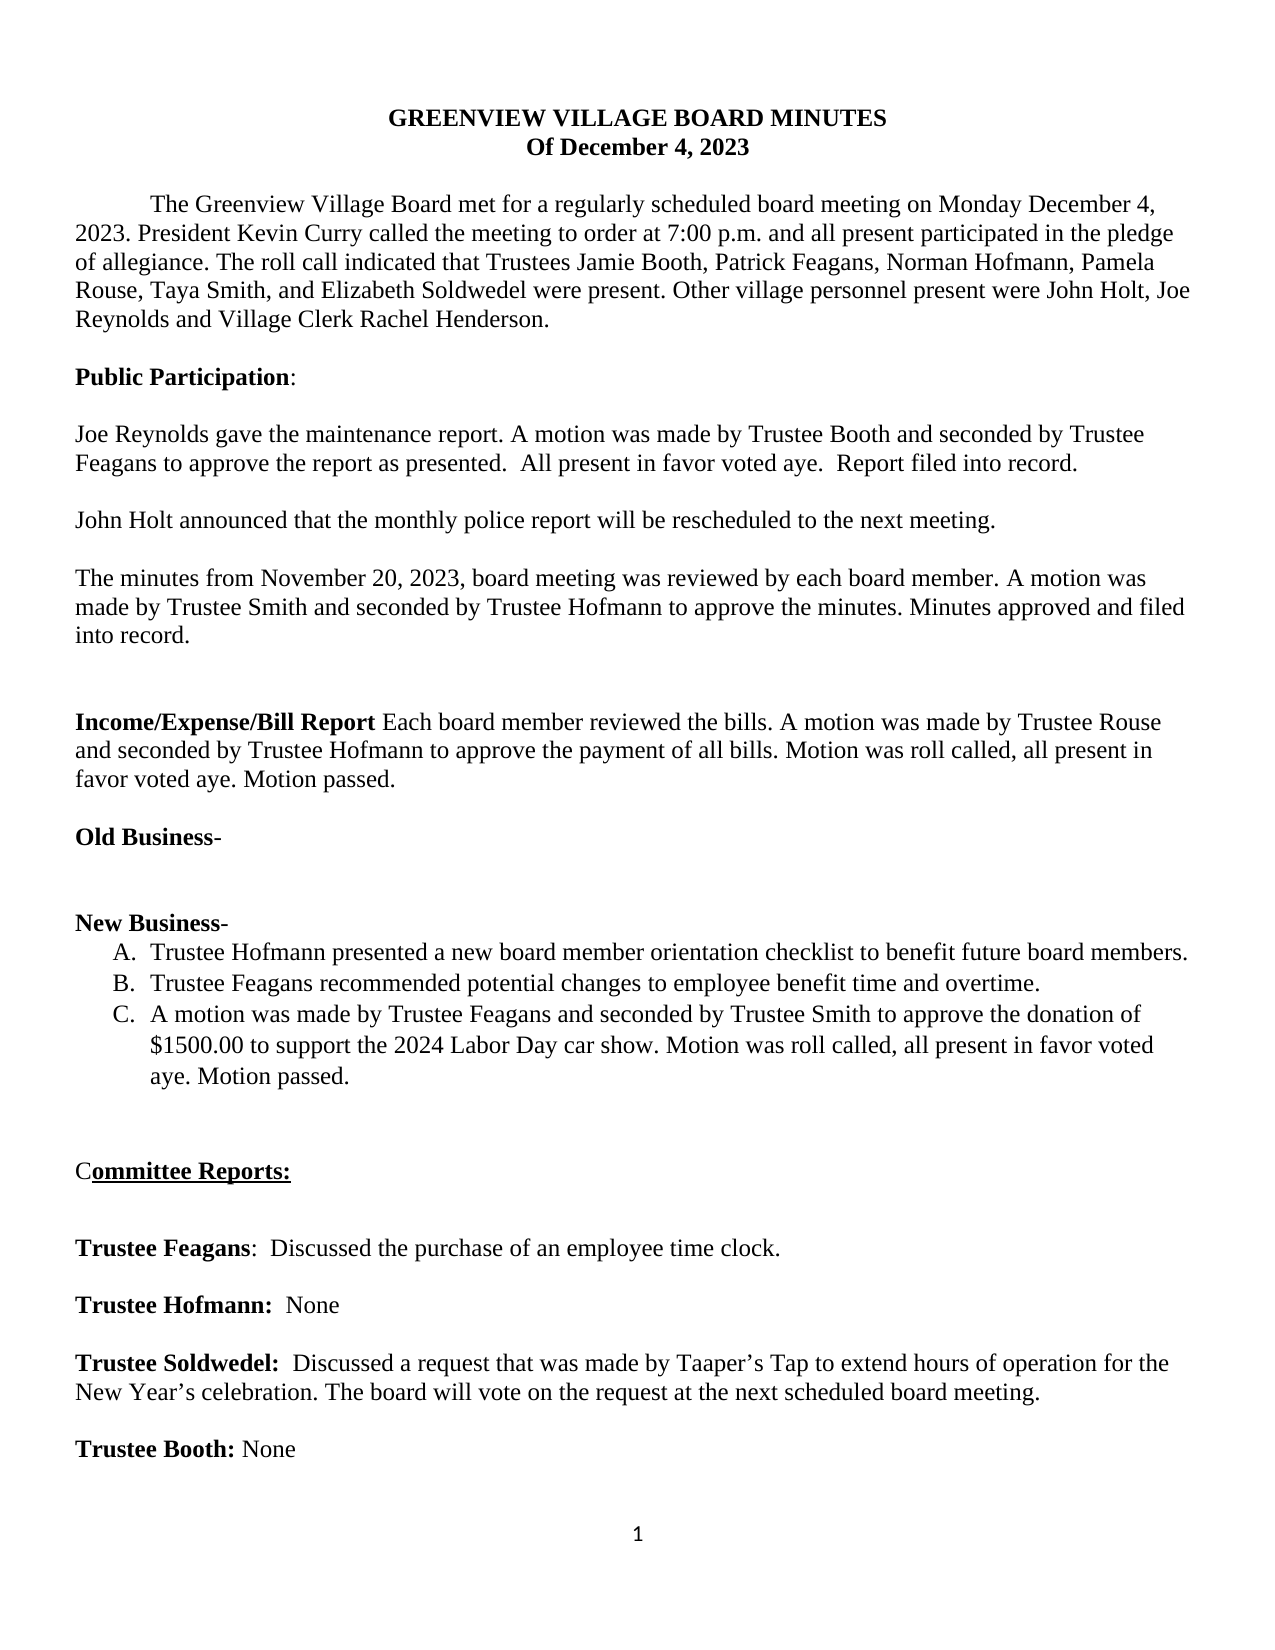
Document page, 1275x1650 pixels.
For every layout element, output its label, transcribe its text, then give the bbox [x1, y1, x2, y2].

text The Greenview Village Board met for a regularly scheduled board meeting on Monday December 4, 2023. President Kevin Curry called the meeting to order at 7:00 p.m. and all present participated in the pledge of allegiance. The roll call indicated that Trustees Jamie Booth, Patrick Feagans, Norman Hofmann, Pamela Rouse, Taya Smith, and Elizabeth Soldwedel were present. Other village personnel present were John Holt, Joe Reynolds and Village Clerk Rachel Henderson. [75, 189, 1200, 333]
list A motion was made by Trustee Feagans and seconded by Trustee Smith to approve the donation of $1500.00 to support the 2024 Labor Day car show. Motion was roll called, all present in favor voted aye. Motion passed. [112, 999, 1200, 1090]
text Trustee Hofmann: None [75, 1290, 1200, 1319]
text John Holt announced that the monthly police report will be rescheduled to the next meeting. [75, 506, 1200, 534]
text Trustee Soldwedel: Discussed a request that was made by Taaper’s Tap to extend hours of operation for the New Year’s celebration. The board will vote on the request at the next scheduled board meeting. [75, 1348, 1200, 1405]
text New Business- [75, 908, 1200, 937]
text Old Business- [75, 822, 1200, 851]
list Trustee Feagans recommended potential changes to employee benefit time and overtime. [112, 968, 1200, 997]
text Income/Expense/Bill Report Each board member reviewed the bills. A motion was made by Trustee Rouse and seconded by Trustee Hofmann to approve the payment of all bills. Motion was roll called, all present in favor voted aye. Motion passed. [75, 707, 1200, 793]
list Trustee Hofmann presented a new board member orientation checklist to benefit future board members. [112, 937, 1200, 966]
text GREENVIEW VILLAGE BOARD MINUTES [75, 103, 1200, 132]
text Of December 4, 2023 [75, 132, 1200, 161]
text Public Participation: [75, 362, 1200, 391]
text Joe Reynolds gave the maintenance report. A motion was made by Trustee Booth and seconded by Trustee Feagans to approve the report as presented. All present in favor voted aye. Report filed into record. [75, 419, 1200, 477]
text Trustee Feagans: Discussed the purchase of an employee time clock. [75, 1233, 1200, 1262]
text The minutes from November 20, 2023, board meeting was reviewed by each board member. A motion was made by Trustee Smith and seconded by Trustee Hofmann to approve the minutes. Minutes approved and filed into record. [75, 563, 1200, 649]
text Committee Reports: [75, 1156, 1200, 1185]
text Trustee Booth: None [75, 1434, 1200, 1463]
